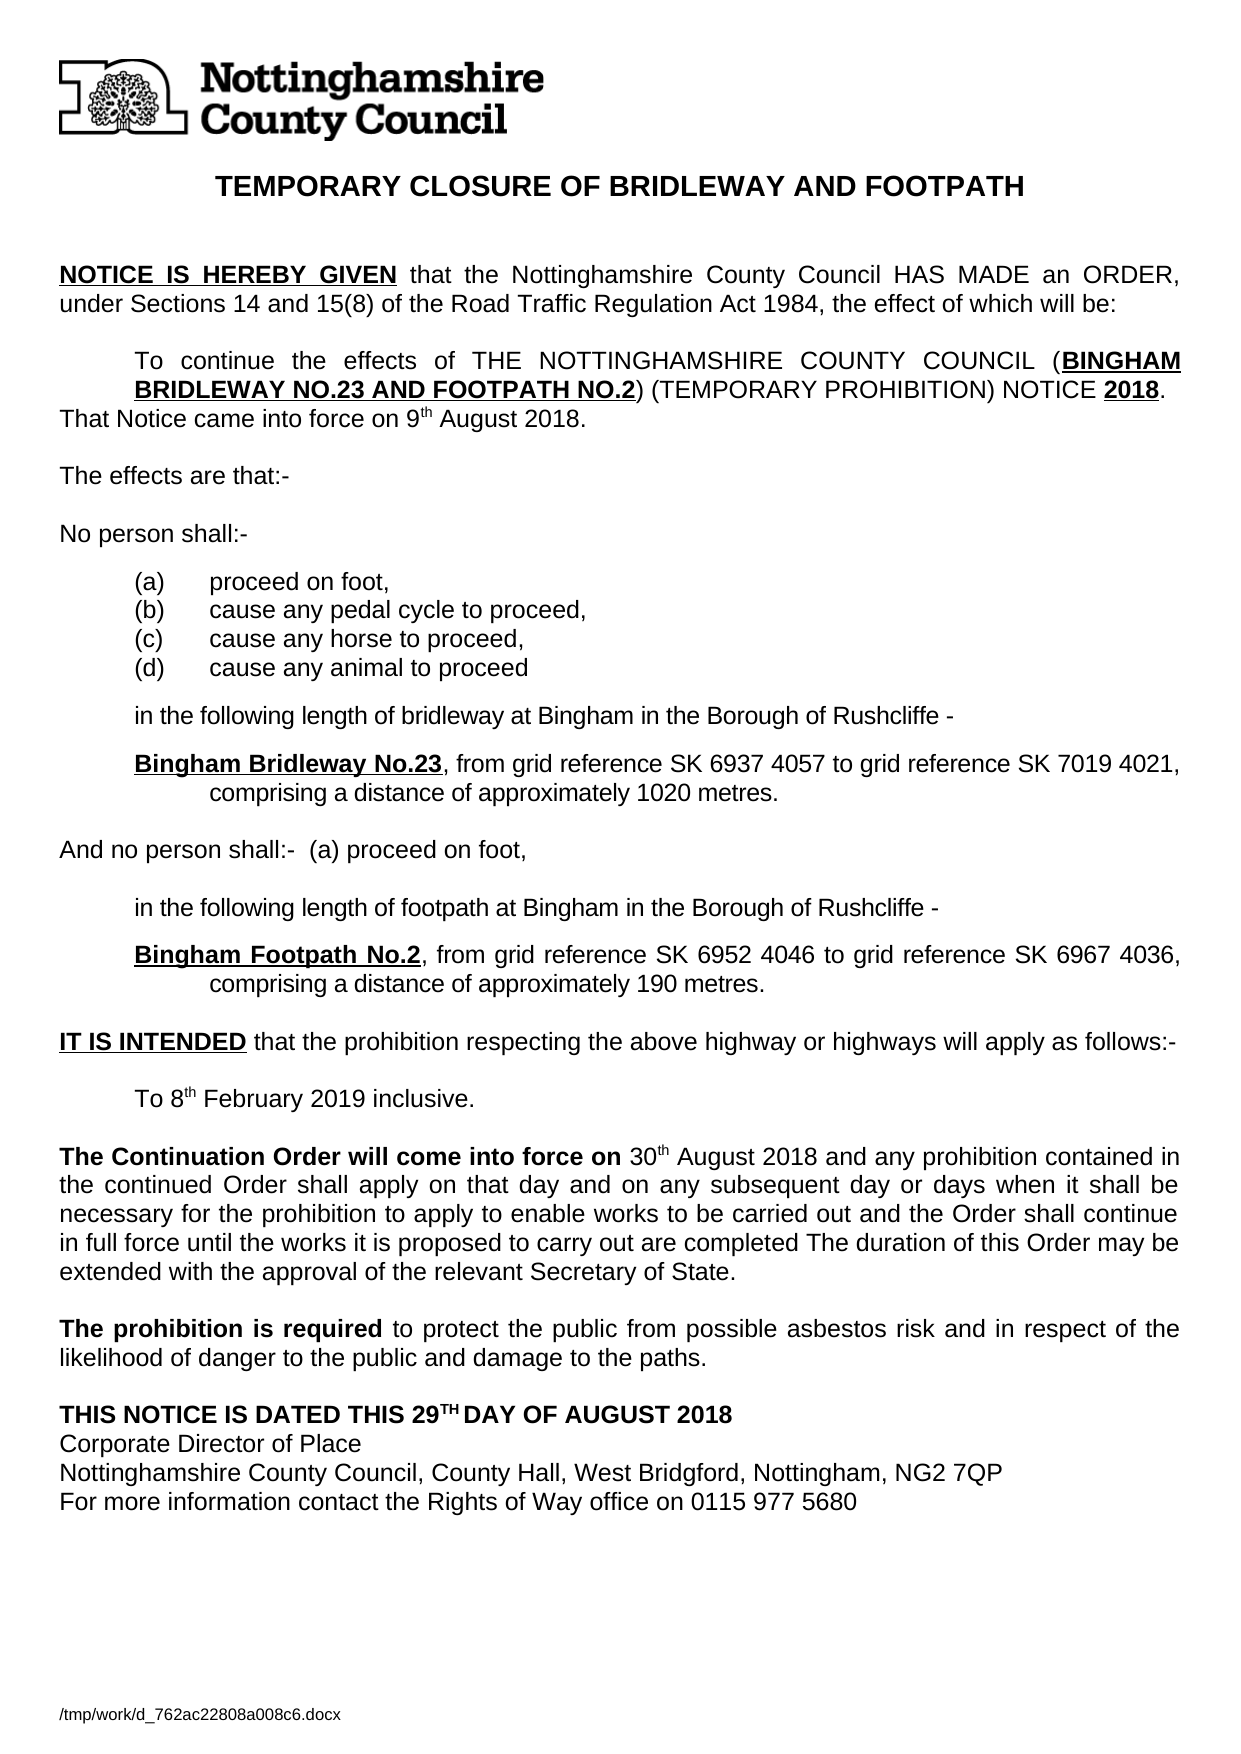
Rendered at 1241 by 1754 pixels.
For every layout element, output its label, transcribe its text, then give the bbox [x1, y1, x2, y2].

text The Continuation Order will come into force on 30th August 2018 and any prohibition contained in the continued Order shall apply on that day and on any subsequent day or days when it shall be necessary for the prohibition to apply to enable works to be carried out and the Order shall continue in full force until the works it is proposed to carry out are completed The duration of this Order may be extended with the approval of the relevant Secretary of State. [59, 1142, 1181, 1286]
text For more information contact the Rights of Way office on 0115 977 5680 [59, 1487, 1181, 1516]
text That Notice came into force on 9th August 2018. [59, 404, 1181, 433]
picture [59, 59, 544, 141]
text The effects are that:- [59, 461, 1181, 490]
text Bingham Bridleway No.23, from grid reference SK 6937 4057 to grid reference SK 7019 4021, comprising a distance of approximately 1020 metres. [59, 749, 1181, 806]
text IT IS INTENDED that the prohibition respecting the above highway or highways will apply as follows:- [59, 1027, 1181, 1056]
text THIS NOTICE IS DATED THIS 29TH DAY OF AUGUST 2018 [59, 1401, 1181, 1429]
text NOTICE IS HEREBY GIVEN that the Nottinghamshire County Council HAS MADE an ORDER, under Sections 14 and 15(8) of the Road Traffic Regulation Act 1984, the effect of which will be: [59, 260, 1181, 318]
list cause any animal to proceed [134, 653, 1181, 682]
text in the following length of footpath at Bingham in the Borough of Rushcliffe - [59, 893, 1181, 921]
text Corporate Director of Place [59, 1429, 1181, 1458]
text in the following length of bridleway at Bingham in the Borough of Rushcliffe - [59, 701, 1181, 730]
text The prohibition is required to protect the public from possible asbestos risk and in respect of the likelihood of danger to the public and damage to the paths. [59, 1314, 1181, 1372]
text And no person shall:- (a) proceed on foot, [59, 835, 1181, 864]
list proceed on foot, [134, 567, 1181, 596]
text TEMPORARY CLOSURE OF BRIDLEWAY AND FOOTPATH [59, 169, 1181, 203]
text To 8th February 2019 inclusive. [59, 1084, 1181, 1113]
text Nottinghamshire County Council, County Hall, West Bridgford, Nottingham, NG2 7QP [59, 1458, 1181, 1487]
list cause any pedal cycle to proceed, [134, 596, 1181, 624]
list cause any horse to proceed, [134, 624, 1181, 653]
text To continue the effects of THE NOTTINGHAMSHIRE COUNTY COUNCIL (BINGHAM BRIDLEWAY NO.23 AND FOOTPATH NO.2) (TEMPORARY PROHIBITION) NOTICE 2018. [59, 346, 1181, 404]
text Bingham Footpath No.2, from grid reference SK 6952 4046 to grid reference SK 6967 4036, comprising a distance of approximately 190 metres. [59, 941, 1181, 998]
text No person shall:- [59, 519, 1181, 548]
